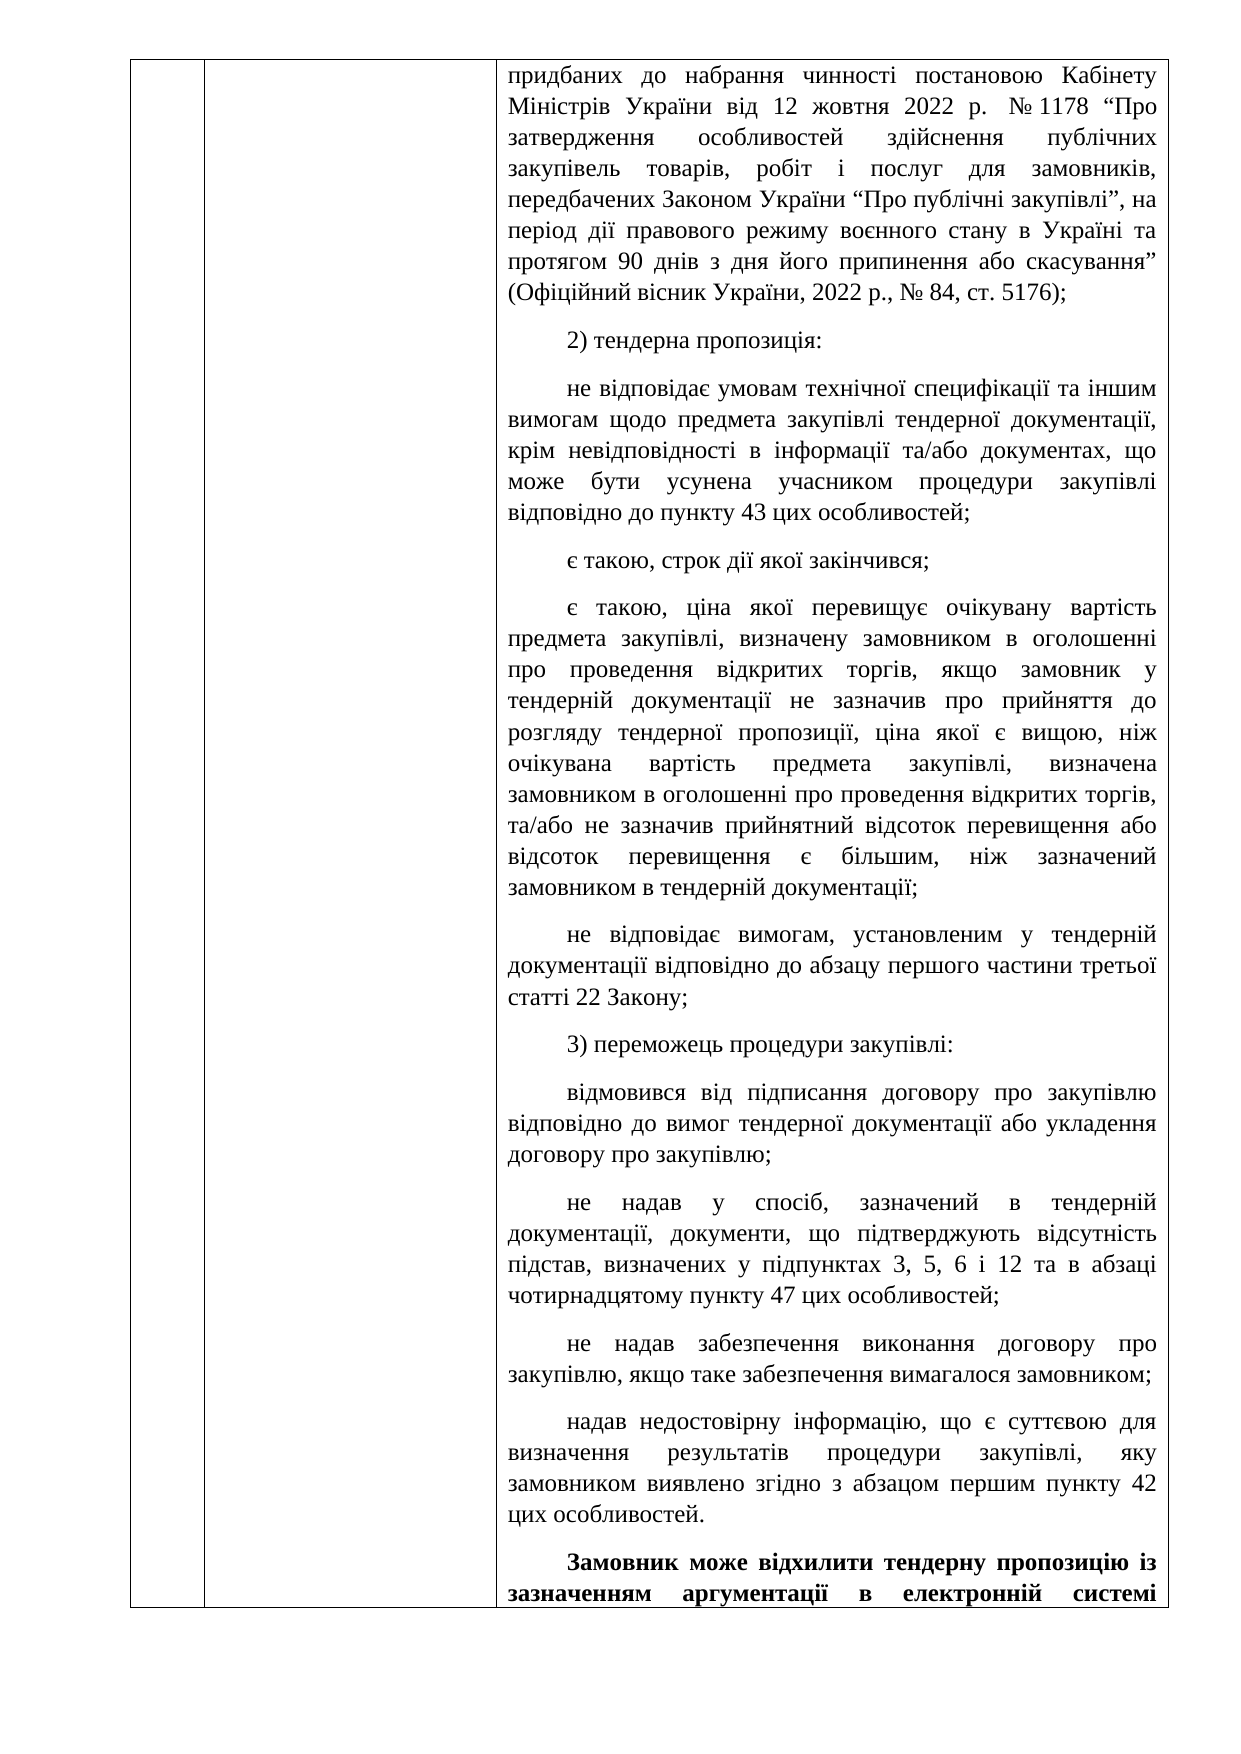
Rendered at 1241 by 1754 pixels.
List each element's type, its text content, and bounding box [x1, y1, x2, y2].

table_cell 3 [131, 60, 204, 1607]
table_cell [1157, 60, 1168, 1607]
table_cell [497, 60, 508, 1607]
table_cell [205, 60, 496, 1607]
